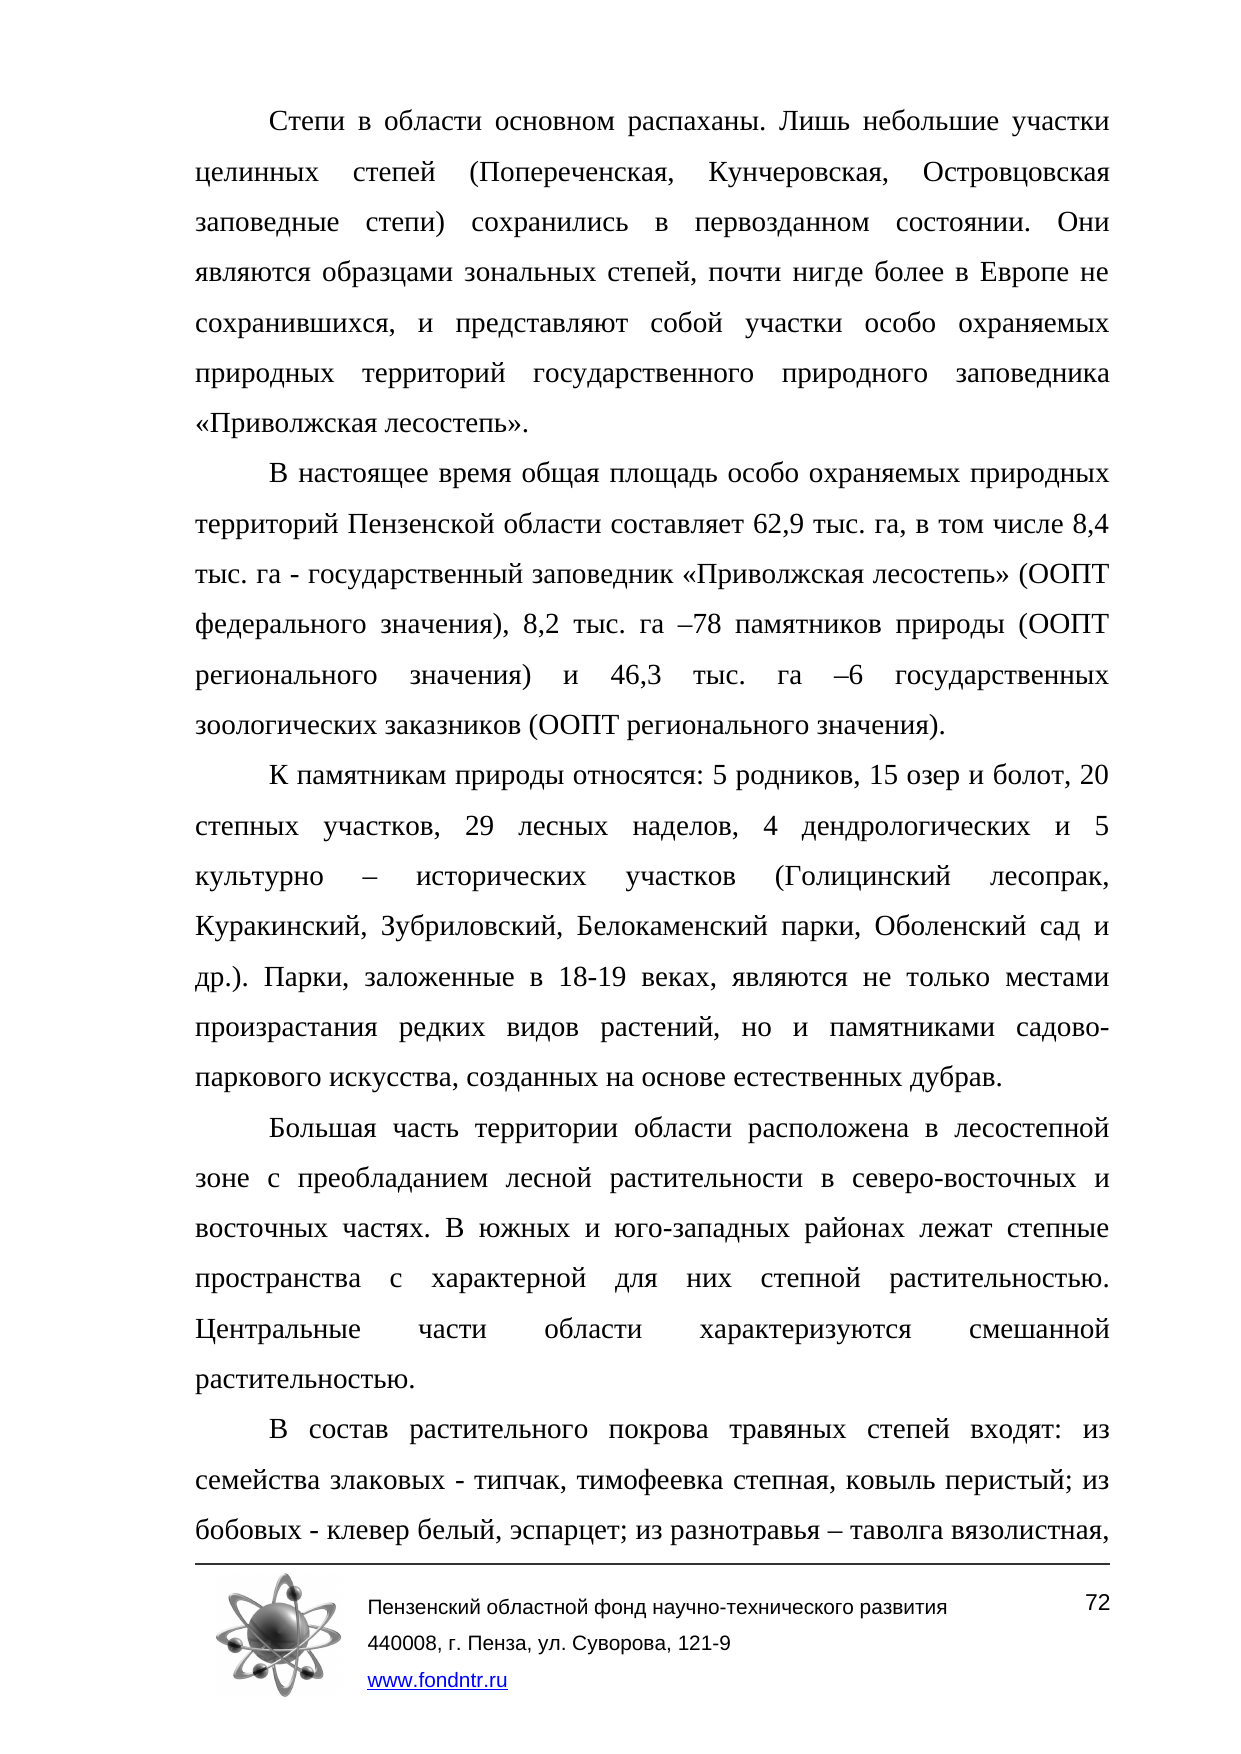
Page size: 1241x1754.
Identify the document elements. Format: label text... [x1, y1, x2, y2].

text Большая часть территории области расположена в лесостепной зоне с преобладанием лесной растительности в северо-восточных и восточных частях. В южных и юго-западных районах лежат степные пространства с характерной для них степной растительностью. Центральные части области характеризуются смешанной растительностью. [195, 1110, 1110, 1395]
text В настоящее время общая площадь особо охраняемых природных территорий Пензенской области составляет 62,9 тыс. га, в том числе 8,4 тыс. га - государственный заповедник «Приволжская лесостепь» (ООПТ федерального значения), 8,2 тыс. га –78 памятников природы (ООПТ регионального значения) и 46,3 тыс. га –6 государственных зоологических заказников (ООПТ регионального значения). [195, 456, 1110, 741]
text К памятникам природы относятся: 5 родников, 15 озер и болот, 20 степных участков, 29 лесных наделов, 4 дендрологических и 5 культурно – исторических участков (Голицинский лесопрак, Куракинский, Зубриловский, Белокаменский парки, Оболенский сад и др.). Парки, заложенные в 18-19 веках, являются не только местами произрастания редких видов растений, но и памятниками садово-паркового искусства, созданных на основе естественных дубрав. [195, 757, 1110, 1093]
picture [215, 1571, 342, 1697]
text Степи в области основном распаханы. Лишь небольшие участки целинных степей (Попереченская, Кунчеровская, Островцовская заповедные степи) сохранились в первозданном состоянии. Они являются образцами зональных степей, почти нигде более в Европе не сохранившихся, и представляют собой участки особо охраняемых природных территорий государственного природного заповедника «Приволжская лесостепь». [195, 103, 1110, 439]
